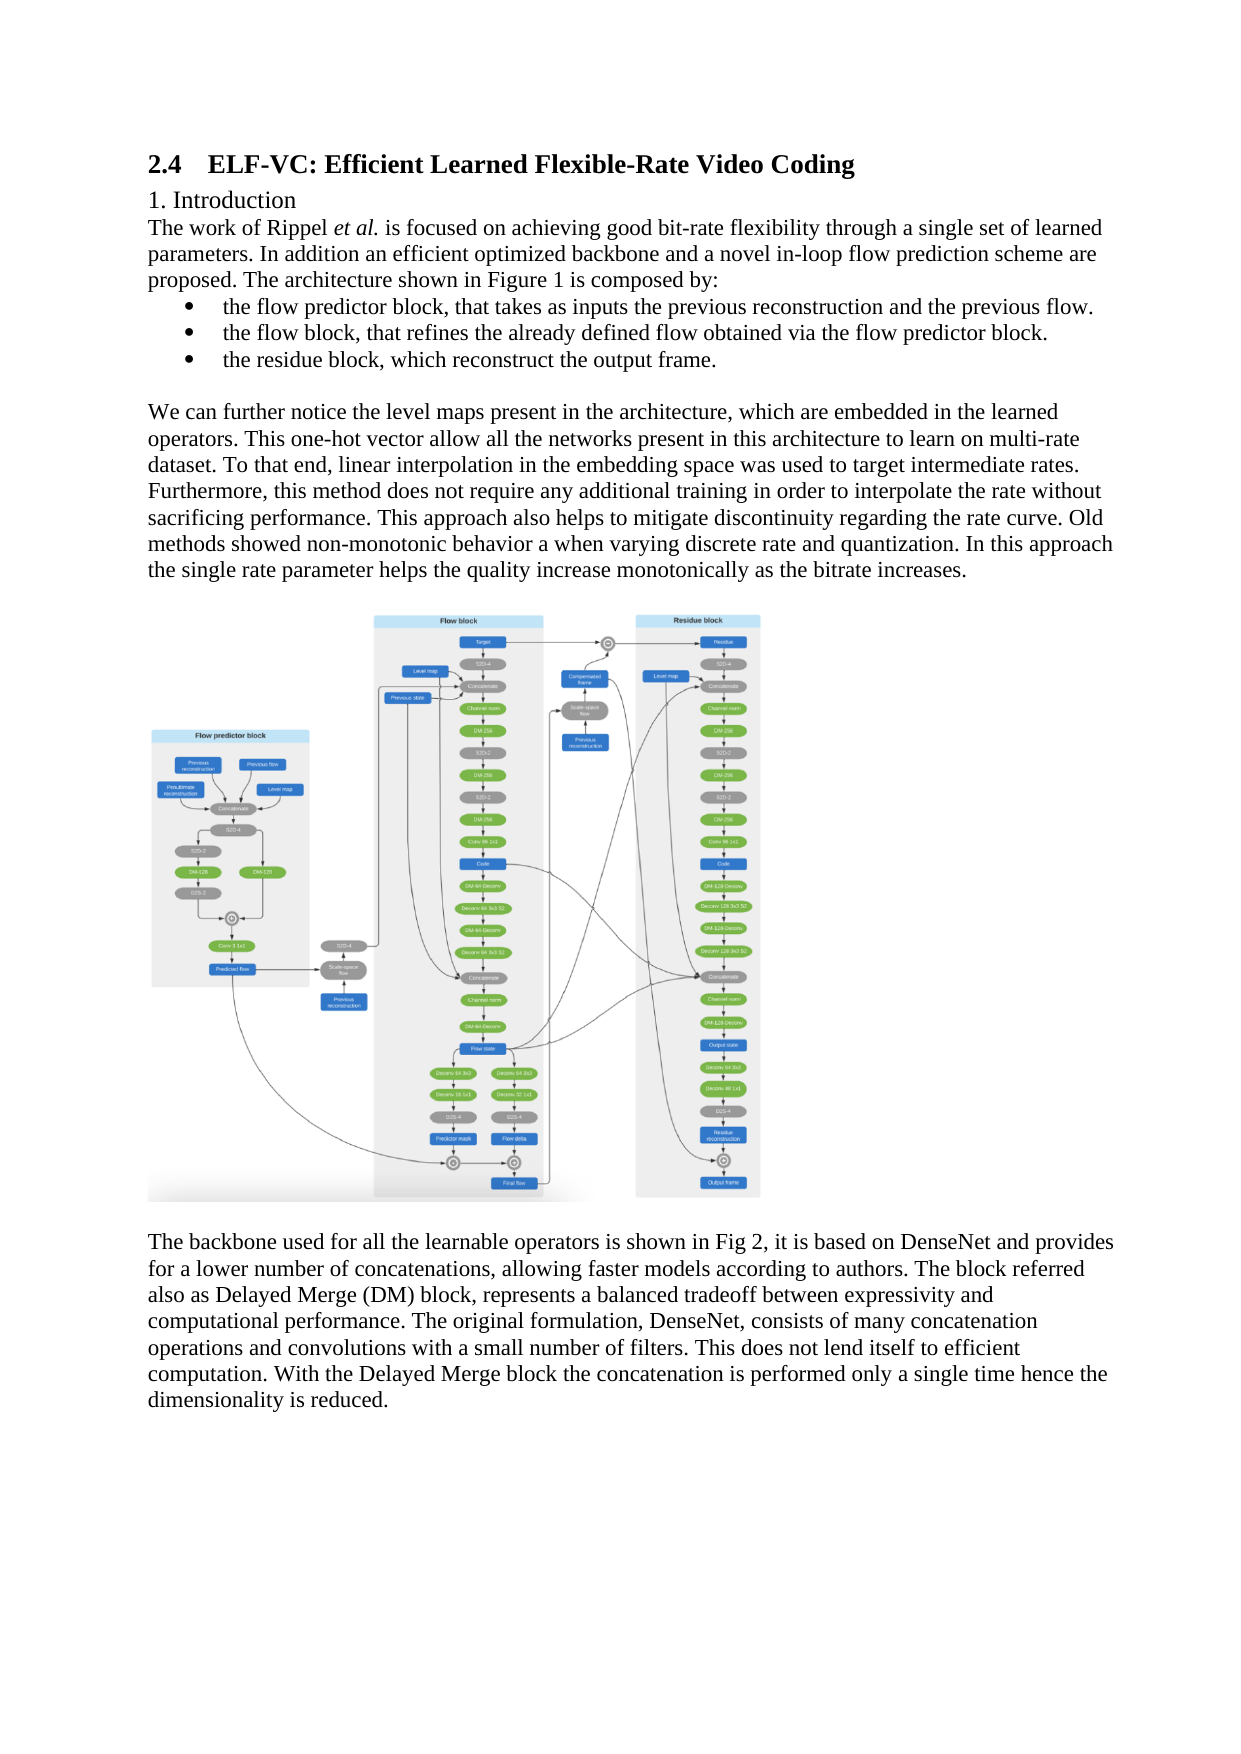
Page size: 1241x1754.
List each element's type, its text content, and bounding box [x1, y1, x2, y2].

subtitle ELF-VC: Efficient Learned Flexible-Rate Video Coding [148, 148, 1122, 179]
text 1. Introduction [148, 185, 1122, 214]
text The backbone used for all the learnable operators is shown in Fig 2, it is based on DenseNet and provides for a lower number of concatenations, allowing faster models according to authors. The block referred also as Delayed Merge (DM) block, represents a balanced tradeoff between expressivity and computational performance. The original formulation, DenseNet, consists of many concatenation operations and convolutions with a small number of filters. This does not lend itself to efficient computation. With the Delayed Merge block the concatenation is performed only a single time hence the dimensionality is reduced. [148, 1228, 1122, 1413]
list the flow block, that refines the already defined flow obtained via the flow predictor block. [185, 319, 1122, 346]
text The work of Rippel et al. is focused on achieving good bit-rate flexibility through a single set of learned parameters. In addition an efficient optimized backbone and a novel in-loop flow prediction scheme are proposed. The architecture shown in Figure 1 is composed by: [148, 214, 1122, 293]
list the residue block, which reconstruct the output frame. [185, 346, 1122, 372]
list the flow predictor block, that takes as inputs the previous reconstruction and the previous flow. [185, 293, 1122, 319]
picture [147, 609, 772, 1202]
text We can further notice the level maps present in the architecture, which are embedded in the learned operators. This one-hot vector allow all the networks present in this architecture to learn on multi-rate dataset. To that end, linear interpolation in the embedding space was used to target intermediate rates. Furthermore, this method does not require any additional training in order to interpolate the rate without sacrificing performance. This approach also helps to mitigate discontinuity regarding the rate curve. Old methods showed non-monotonic behavior a when varying discrete rate and quantization. In this approach the single rate parameter helps the quality increase monotonically as the bitrate increases. [148, 398, 1122, 583]
